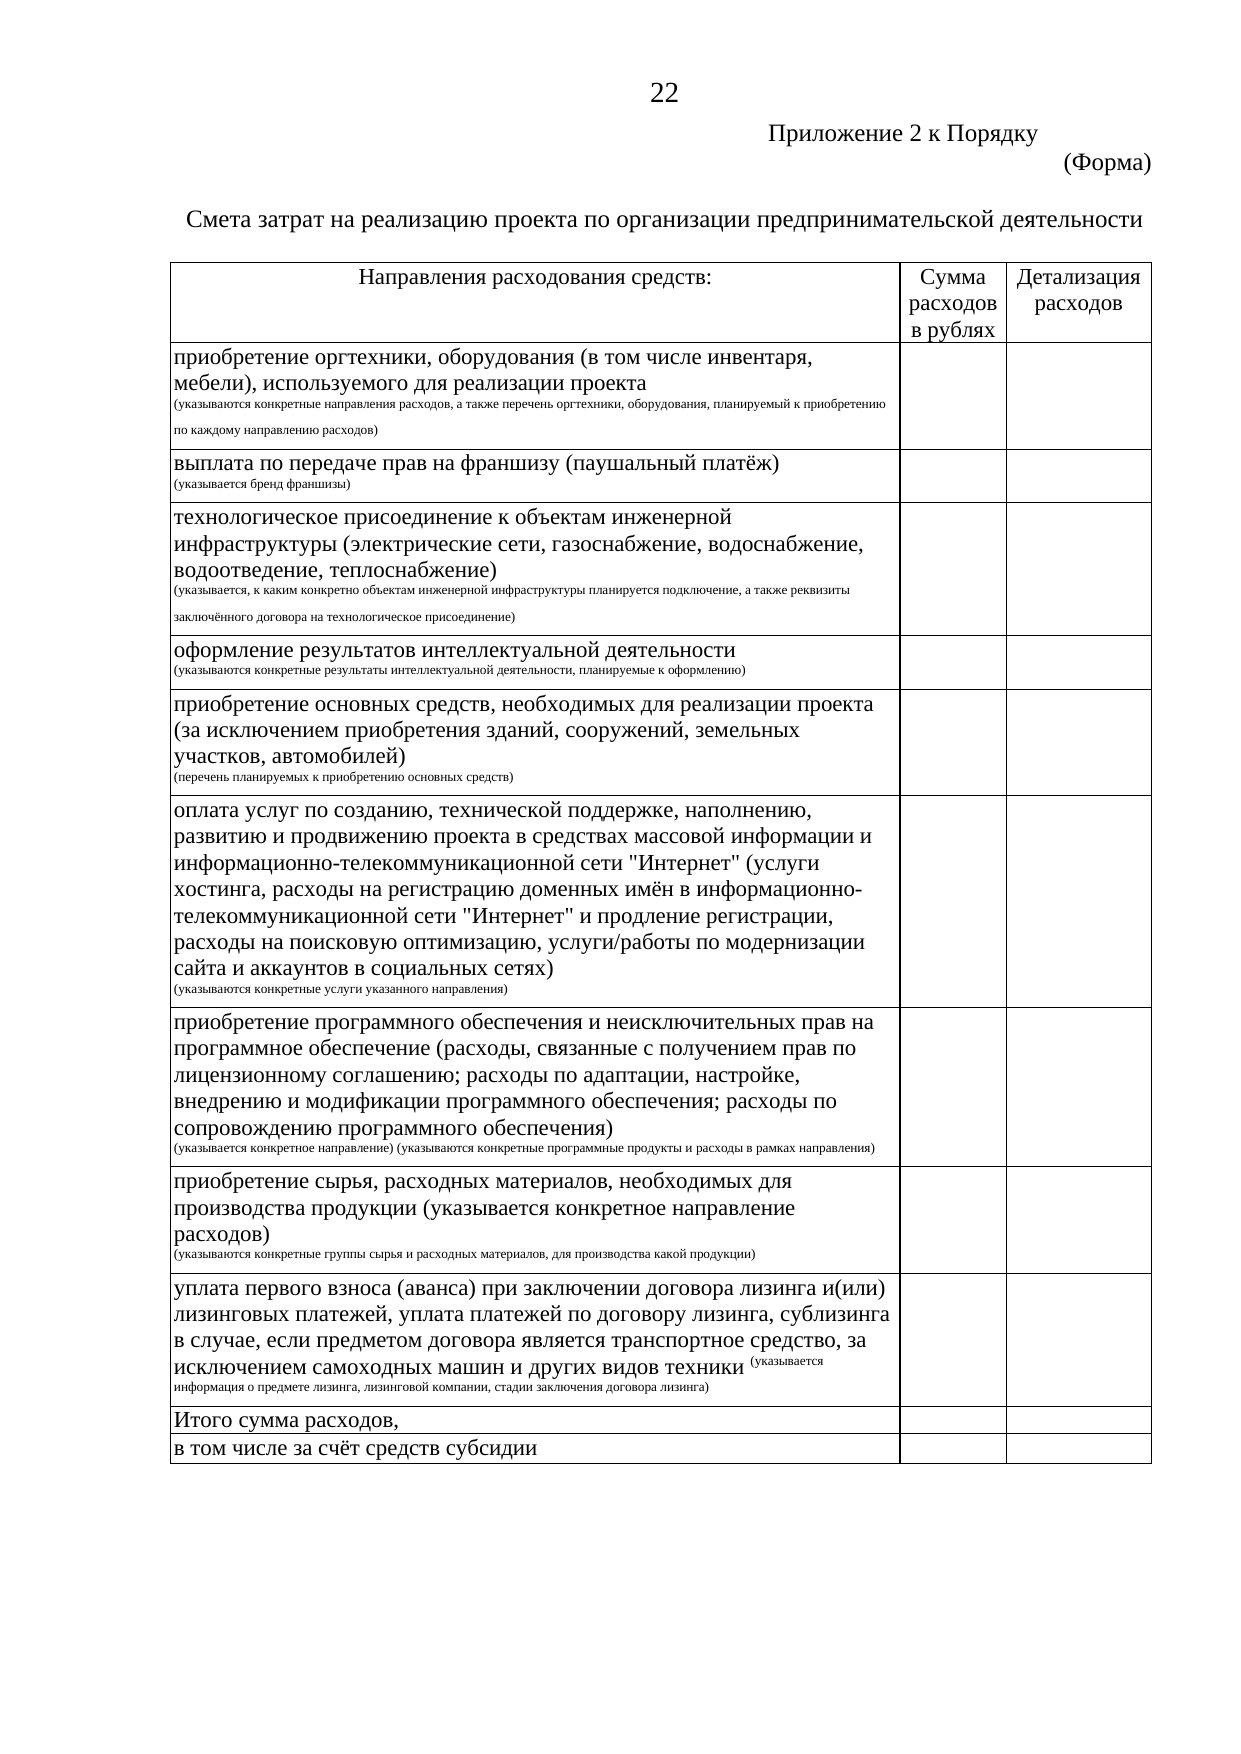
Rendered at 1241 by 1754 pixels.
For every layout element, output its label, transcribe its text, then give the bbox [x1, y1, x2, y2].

table_cell оформление результатов интеллектуальной деятельности (указываются конкретные результаты интеллектуальной деятельности, планируемые к оформлению) [171, 636, 899, 689]
table_cell [1007, 1008, 1151, 1166]
table_cell приобретение основных средств, необходимых для реализации проекта (за исключением приобретения зданий, сооружений, земельных участков, автомобилей) (перечень планируемых к приобретению основных средств) [171, 690, 899, 795]
table_cell [901, 450, 1006, 502]
table_cell [1007, 690, 1151, 795]
table_cell приобретение сырья, расходных материалов, необходимых для производства продукции (указывается конкретное направление расходов) (указываются конкретные группы сырья и расходных материалов, для производства какой продукции) [171, 1167, 899, 1273]
table_cell [901, 343, 1006, 448]
text Смета затрат на реализацию проекта по организации предпринимательской деятельности [177, 204, 1152, 233]
table_cell оплата услуг по созданию, технической поддержке, наполнению, развитию и продвижению проекта в средствах массовой информации и информационно-телекоммуникационной сети "Интернет" (услуги хостинга, расходы на регистрацию доменных имён в информационно-телекоммуникационной сети "Интернет" и продление регистрации, расходы на поисковую оптимизацию, услуги/работы по модернизации сайта и аккаунтов в социальных сетях) (указываются конкретные услуги указанного направления) [171, 796, 899, 1007]
table_cell в том числе за счёт средств субсидии [171, 1434, 899, 1463]
table_cell Итого сумма расходов, [171, 1407, 899, 1433]
table_cell [1007, 1274, 1151, 1406]
table_cell [1007, 636, 1151, 689]
table_cell [1007, 503, 1151, 635]
table_cell [901, 796, 1006, 1007]
table_header Направления расходования средств: [171, 263, 899, 342]
table_cell приобретение оргтехники, оборудования (в том числе инвентаря, мебели), используемого для реализации проекта (указываются конкретные направления расходов, а также перечень оргтехники, оборудования, планируемый к приобретению по каждому направлению расходов) [171, 343, 899, 448]
table_cell приобретение программного обеспечения и неисключительных прав на программное обеспечение (расходы, связанные с получением прав по лицензионному соглашению; расходы по адаптации, настройке, внедрению и модификации программного обеспечения; расходы по сопровождению программного обеспечения) (указывается конкретное направление) (указываются конкретные программные продукты и расходы в рамках направления) [171, 1008, 899, 1166]
text (Форма) [177, 147, 1152, 176]
table_cell [901, 1008, 1006, 1166]
table_cell [901, 690, 1006, 795]
table_cell [901, 503, 1006, 635]
table_cell уплата первого взноса (аванса) при заключении договора лизинга и(или) лизинговых платежей, уплата платежей по договору лизинга, сублизинга в случае, если предметом договора является транспортное средство, за исключением самоходных машин и других видов техники (указывается информация о предмете лизинга, лизинговой компании, стадии заключения договора лизинга) [171, 1274, 899, 1406]
text Приложение 2 к Порядку [694, 118, 1152, 147]
table_cell [1007, 1407, 1151, 1433]
table_header Детализация расходов [1007, 263, 1151, 342]
table_cell [901, 636, 1006, 689]
table_cell [1007, 1434, 1151, 1463]
table_cell [901, 1274, 1006, 1406]
table_cell [901, 1407, 1006, 1433]
table_cell технологическое присоединение к объектам инженерной инфраструктуры (электрические сети, газоснабжение, водоснабжение, водоотведение, теплоснабжение) (указывается, к каким конкретно объектам инженерной инфраструктуры планируется подключение, а также реквизиты заключённого договора на технологическое присоединение) [171, 503, 899, 635]
table_cell выплата по передаче прав на франшизу (паушальный платёж) (указывается бренд франшизы) [171, 450, 899, 502]
table_cell [1007, 343, 1151, 448]
table_cell [901, 1167, 1006, 1273]
table_header Сумма расходов в рублях [901, 263, 1006, 342]
table_cell [1007, 450, 1151, 502]
table_cell [901, 1434, 1006, 1463]
table_cell [1007, 1167, 1151, 1273]
table_cell [1007, 796, 1151, 1007]
